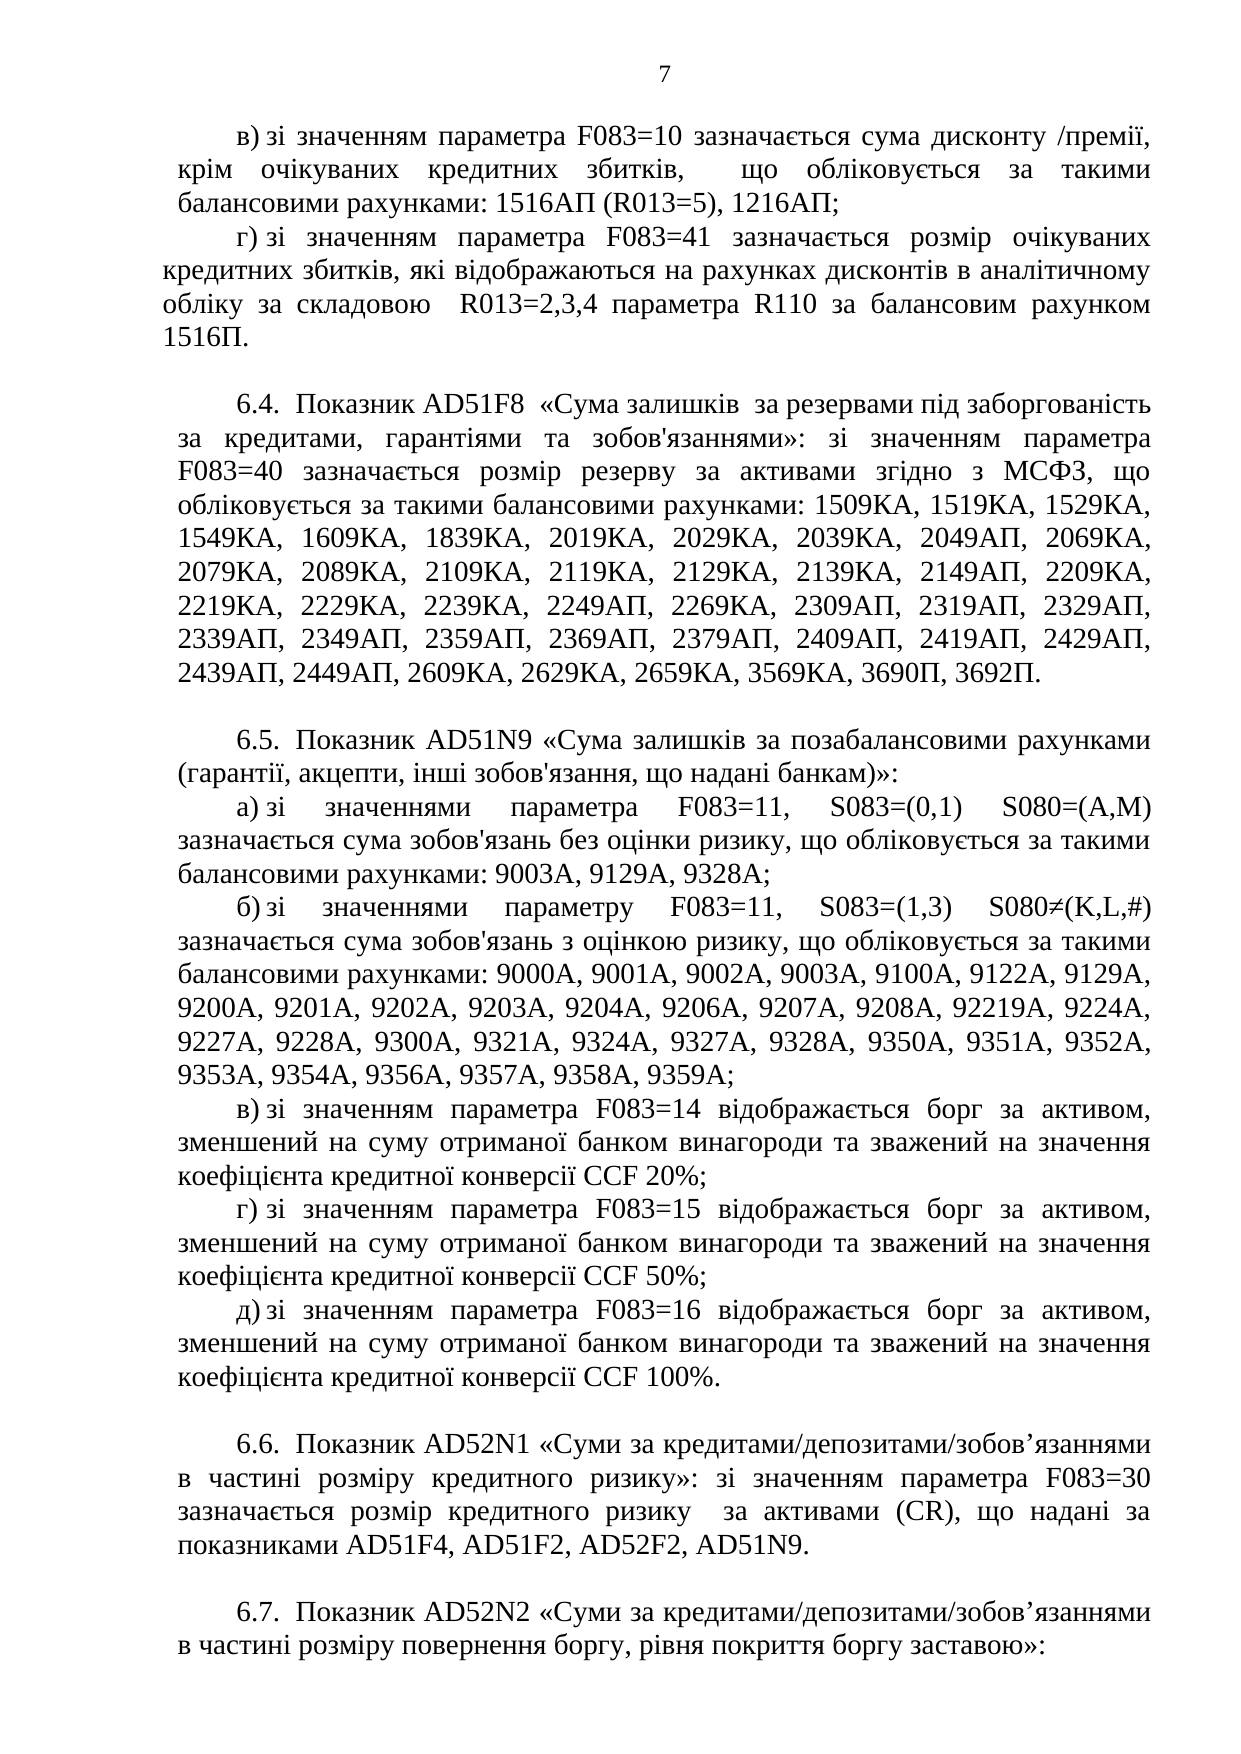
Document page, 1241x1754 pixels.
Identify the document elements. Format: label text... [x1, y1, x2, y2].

list Показник AD52N1 «Суми за кредитами/депозитами/зобов’язаннями в частині розміру кредитного ризику»: зі значенням параметра F083=30 зазначається розмір кредитного ризику за активами (CR), що надані за показниками AD51F4, AD51F2, AD52F2, AD51N9. [177, 1426, 1152, 1560]
list Показник AD51F8 «Сума залишків за резервами під заборгованість за кредитами, гарантіями та зобов'язаннями»: зі значенням параметра F083=40 зазначається розмір резерву за активами згідно з МСФЗ, що обліковується за такими балансовими рахунками: 1509КА, 1519КА, 1529КА, 1549КА, 1609КА, 1839КА, 2019КА, 2029КА, 2039КА, 2049АП, 2069КА, 2079КА, 2089КА, 2109КА, 2119КА, 2129КА, 2139КА, 2149АП, 2209КА, 2219КА, 2229КА, 2239КА, 2249АП, 2269КА, 2309АП, 2319АП, 2329АП, 2339АП, 2349АП, 2359АП, 2369АП, 2379АП, 2409АП, 2419АП, 2429АП, 2439АП, 2449АП, 2609КА, 2629КА, 2659КА, 3569КА, 3690П, 3692П. [177, 386, 1152, 688]
list зі значенням параметра F083=15 відображається борг за активом, зменшений на суму отриманої банком винагороди та зважений на значення коефіцієнта кредитної конверсії CCF 50%; [177, 1191, 1152, 1292]
list зі значенням параметра F083=16 відображається борг за активом, зменшений на суму отриманої банком винагороди та зважений на значення коефіцієнта кредитної конверсії CCF 100%. [177, 1292, 1152, 1393]
list зі значенням параметра F083=14 відображається борг за активом, зменшений на суму отриманої банком винагороди та зважений на значення коефіцієнта кредитної конверсії CCF 20%; [177, 1091, 1152, 1191]
list Показник AD52N2 «Суми за кредитами/депозитами/зобов’язаннями в частині розміру повернення боргу, рівня покриття боргу заставою»: [177, 1594, 1152, 1661]
list зі значенням параметра F083=41 зазначається розмір очікуваних кредитних збитків, які відображаються на рахунках дисконтів в аналітичному обліку за складовою R013=2,3,4 параметра R110 за балансовим рахунком 1516П. [162, 219, 1152, 353]
list зі значеннями параметра F083=11, S083=(0,1) S080=(A,M) зазначається сума зобов'язань без оцінки ризику, що обліковується за такими балансовими рахунками: 9003А, 9129А, 9328A; [177, 789, 1152, 889]
list зі значеннями параметру F083=11, S083=(1,3) S080≠(K,L,#) зазначається сума зобов'язань з оцінкою ризику, що обліковується за такими балансовими рахунками: 9000А, 9001А, 9002А, 9003А, 9100А, 9122А, 9129А, 9200А, 9201А, 9202А, 9203А, 9204А, 9206А, 9207А, 9208А, 92219А, 9224А, 9227А, 9228А, 9300А, 9321А, 9324А, 9327А, 9328А, 9350А, 9351А, 9352А, 9353А, 9354А, 9356А, 9357А, 9358А, 9359А; [177, 889, 1152, 1091]
list Показник AD51N9 «Сума залишків за позабалансовими рахунками (гарантії, акцепти, інші зобов'язання, що надані банкам)»: [177, 722, 1152, 789]
list зі значенням параметра F083=10 зазначається сума дисконту /премії, крім очікуваних кредитних збитків, що обліковується за такими балансовими рахунками: 1516АП (R013=5), 1216АП; [177, 118, 1152, 219]
